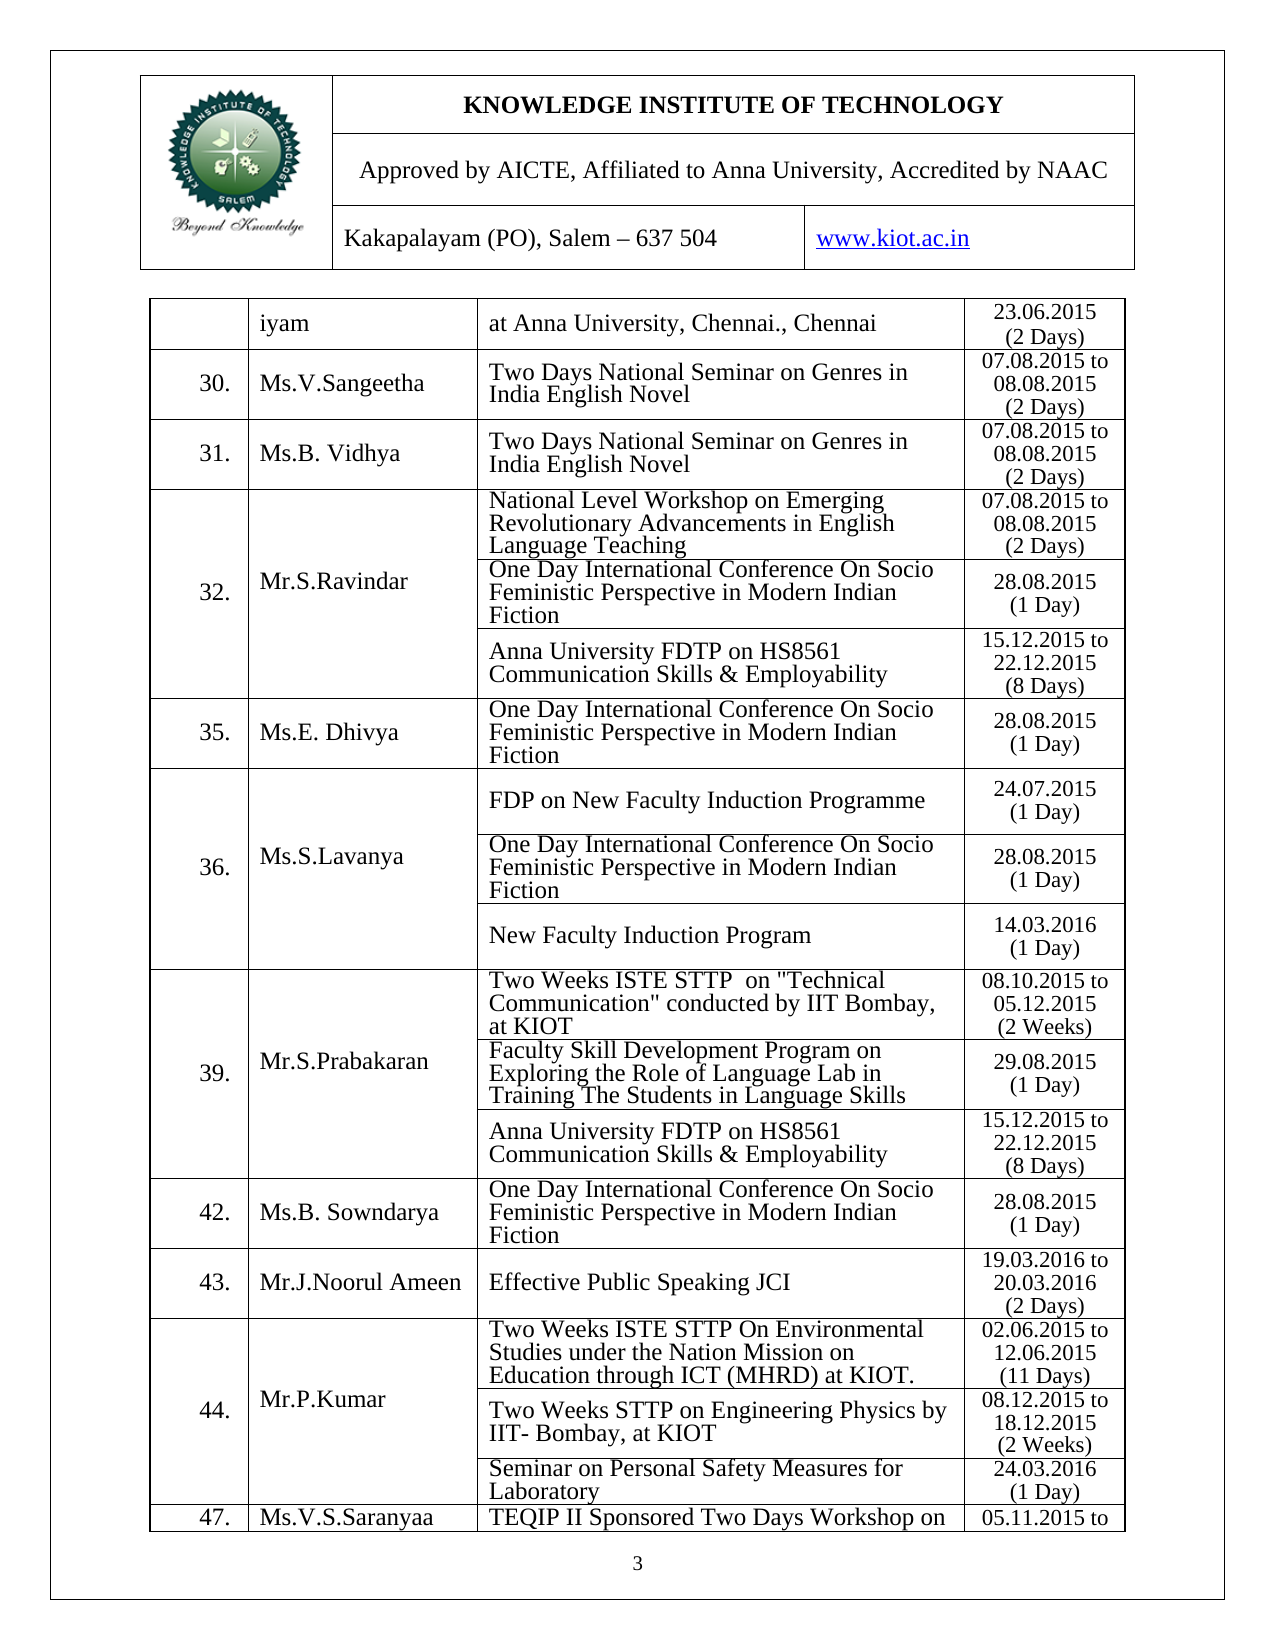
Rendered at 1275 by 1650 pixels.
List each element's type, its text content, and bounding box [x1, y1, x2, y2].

table_cell Two Weeks STTP on Engineering Physics by IIT- Bombay, at KIOT [478, 1389, 964, 1457]
table_cell 24.07.2015 (1 Day) [965, 769, 1124, 833]
table_cell One Day International Conference On Socio Feministic Perspective in Modern Indian Fiction [478, 699, 964, 768]
table_cell [151, 970, 248, 1178]
table_cell Seminar on Personal Safety Measures for Laboratory [478, 1459, 964, 1504]
table_cell 28.08.2015 (1 Day) [965, 835, 1124, 903]
table_cell [151, 1319, 248, 1504]
table_cell 15.12.2015 to 22.12.2015 (8 Days) [965, 1110, 1124, 1178]
table_cell 24.03.2016 (1 Day) [965, 1459, 1124, 1504]
table_cell Mr.J.Noorul Ameen [249, 1249, 477, 1318]
table_cell Mr.S.Balasubramaniyam [249, 299, 477, 349]
picture [163, 86, 309, 241]
table_cell [151, 299, 248, 349]
table_cell Mr.S.Ravindar [249, 490, 477, 698]
table_cell 02.06.2015 to 12.06.2015 (11 Days) [965, 1319, 1124, 1388]
table_cell Anna University FDTP on HS8561 Communication Skills & Employability [478, 629, 964, 698]
table_cell [151, 350, 248, 419]
table_cell Ms.E. Dhivya [249, 699, 477, 768]
table_cell One Day International Conference On Socio Feministic Perspective in Modern Indian Fiction [478, 835, 964, 903]
table_cell Two Weeks ISTE STTP on "Technical Communication" conducted by IIT Bombay, at KIOT [478, 970, 964, 1039]
table_cell Faculty Skill Development Program on Exploring the Role of Language Lab in Training The Students in Language Skills [478, 1040, 964, 1108]
table_cell Ms.B. Vidhya [249, 420, 477, 489]
table_cell 08.10.2015 to 05.12.2015 (2 Weeks) [965, 970, 1124, 1039]
table_cell 19.03.2016 to 20.03.2016 (2 Days) [965, 1249, 1124, 1318]
table_cell One Day International Conference On Socio Feministic Perspective in Modern Indian Fiction [478, 560, 964, 628]
table_cell 28.08.2015 (1 Day) [965, 560, 1124, 628]
table_cell Ms.S.Lavanya [249, 769, 477, 969]
table_cell New Faculty Induction Program [478, 904, 964, 969]
table_cell Anna University FDTP on HS8561 Communication Skills & Employability [478, 1110, 964, 1178]
table_cell 28.08.2015 (1 Day) [965, 1179, 1124, 1248]
table_cell Bridge Course on Maths, Physics & English at Anna University, Chennai., Chennai [478, 299, 964, 349]
table_cell 08.12.2015 to 18.12.2015 (2 Weeks) [965, 1389, 1124, 1457]
table_cell 07.08.2015 to 08.08.2015 (2 Days) [965, 420, 1124, 489]
table_cell FDP on New Faculty Induction Programme [478, 769, 964, 833]
table_cell 05.11.2015 to 06.11.2015 (2 Days) [965, 1505, 1124, 1531]
table_cell 07.08.2015 to 08.08.2015 (2 Days) [965, 490, 1124, 558]
table_cell Two Days National Seminar on Genres in India English Novel [478, 420, 964, 489]
table_cell [151, 699, 248, 768]
table_cell National Level Workshop on Emerging Revolutionary Advancements in English Language Teaching [478, 490, 964, 558]
table_cell 28.08.2015 (1 Day) [965, 699, 1124, 768]
table_cell Ms.V.Sangeetha [249, 350, 477, 419]
table_cell [151, 1505, 248, 1531]
table_cell [151, 420, 248, 489]
table_cell Two Days National Seminar on Genres in India English Novel [478, 350, 964, 419]
table_cell 14.03.2016 (1 Day) [965, 904, 1124, 969]
table_cell [151, 769, 248, 969]
table_cell Mr.P.Kumar [249, 1319, 477, 1504]
table_cell One Day International Conference On Socio Feministic Perspective in Modern Indian Fiction [478, 1179, 964, 1248]
table_cell TEQIP II Sponsored Two Days Workshop on Physics in Engineering (PiE) @ Madurai [478, 1505, 964, 1531]
table_cell [151, 490, 248, 698]
table_cell Effective Public Speaking JCI [478, 1249, 964, 1318]
table_cell Two Weeks ISTE STTP On Environmental Studies under the Nation Mission on Education through ICT (MHRD) at KIOT. [478, 1319, 964, 1388]
table_cell 29.08.2015 (1 Day) [965, 1040, 1124, 1108]
table_cell 15.12.2015 to 22.12.2015 (8 Days) [965, 629, 1124, 698]
table_cell Ms.B. Sowndarya [249, 1179, 477, 1248]
table_cell Mr.S.Prabakaran [249, 970, 477, 1178]
table_cell Ms.V.S.Saranyaa [249, 1505, 477, 1531]
table_cell 22.06.2015 to 23.06.2015 (2 Days) [965, 299, 1124, 349]
table_cell [151, 1249, 248, 1318]
table_cell 07.08.2015 to 08.08.2015 (2 Days) [965, 350, 1124, 419]
table_cell [151, 1179, 248, 1248]
